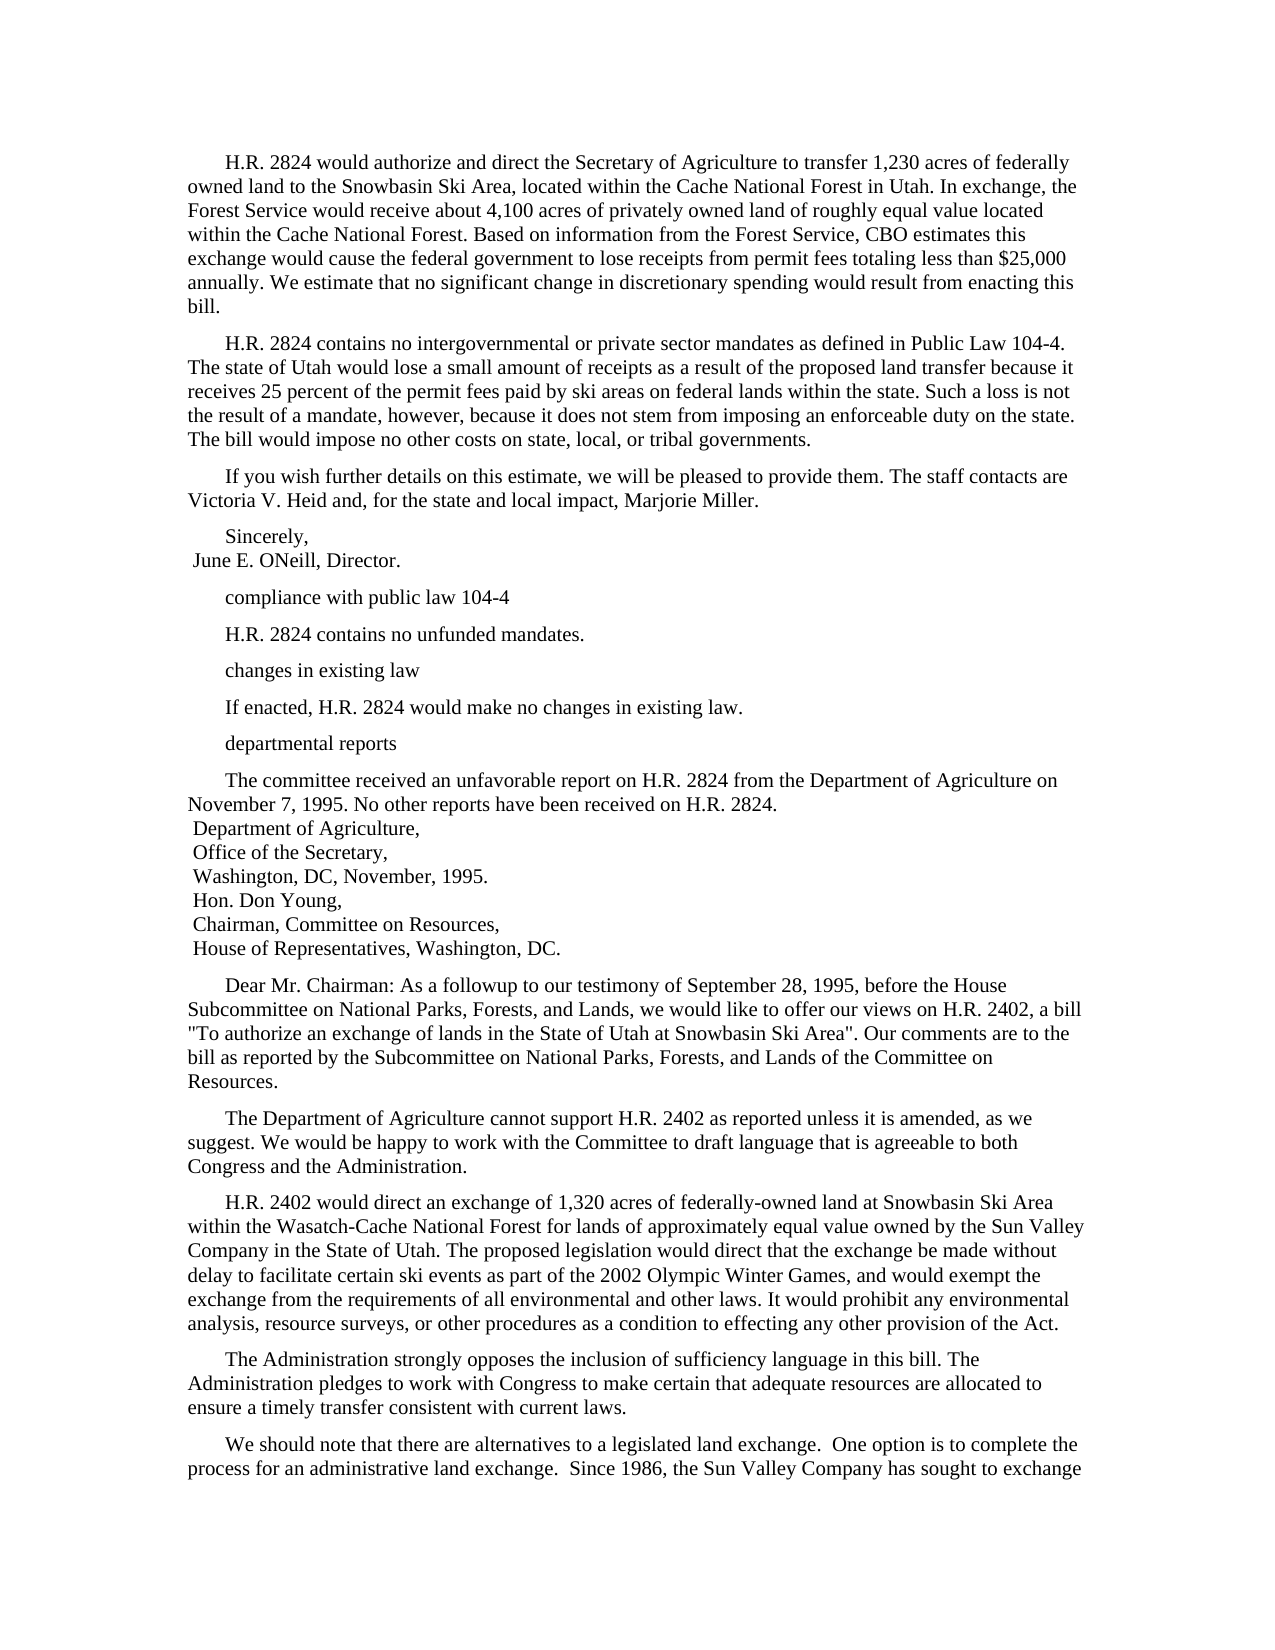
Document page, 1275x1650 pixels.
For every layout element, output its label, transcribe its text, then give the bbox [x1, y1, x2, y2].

text H.R. 2824 contains no intergovernmental or private sector mandates as defined in Public Law 104-4. The state of Utah would lose a small amount of receipts as a result of the proposed land transfer because it receives 25 percent of the permit fees paid by ski areas on federal lands within the state. Such a loss is not the result of a mandate, however, because it does not stem from imposing an enforceable duty on the state. The bill would impose no other costs on state, local, or tribal governments. [187, 331, 1087, 451]
text If enacted, H.R. 2824 would make no changes in existing law. [187, 695, 1087, 719]
text Hon. Don Young, [187, 888, 1087, 912]
text compliance with public law 104-4 [187, 585, 1087, 609]
text H.R. 2402 would direct an exchange of 1,320 acres of federally-owned land at Snowbasin Ski Area within the Wasatch-Cache National Forest for lands of approximately equal value owned by the Sun Valley Company in the State of Utah. The proposed legislation would direct that the exchange be made without delay to facilitate certain ski events as part of the 2002 Olympic Winter Games, and would exempt the exchange from the requirements of all environmental and other laws. It would prohibit any environmental analysis, resource surveys, or other procedures as a condition to effecting any other provision of the Act. [187, 1190, 1087, 1335]
text House of Representatives, Washington, DC. [187, 936, 1087, 960]
text departmental reports [187, 731, 1087, 755]
text H.R. 2824 contains no unfunded mandates. [187, 622, 1087, 646]
text The Department of Agriculture cannot support H.R. 2402 as reported unless it is amended, as we suggest. We would be happy to work with the Committee to draft language that is agreeable to both Congress and the Administration. [187, 1106, 1087, 1178]
text Chairman, Committee on Resources, [187, 912, 1087, 936]
text June E. ONeill, Director. [187, 548, 1087, 572]
text Sincerely, [187, 524, 1087, 548]
text Department of Agriculture, [187, 816, 1087, 840]
text Office of the Secretary, [187, 840, 1087, 864]
text The Administration strongly opposes the inclusion of sufficiency language in this bill. The Administration pledges to work with Congress to make certain that adequate resources are allocated to ensure a timely transfer consistent with current laws. [187, 1347, 1087, 1419]
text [187, 1432, 1087, 1480]
text Dear Mr. Chairman: As a followup to our testimony of September 28, 1995, before the House Subcommittee on National Parks, Forests, and Lands, we would like to offer our views on H.R. 2402, a bill "To authorize an exchange of lands in the State of Utah at Snowbasin Ski Area". Our comments are to the bill as reported by the Subcommittee on National Parks, Forests, and Lands of the Committee on Resources. [187, 973, 1087, 1093]
text If you wish further details on this estimate, we will be pleased to provide them. The staff contacts are Victoria V. Heid and, for the state and local impact, Marjorie Miller. [187, 464, 1087, 512]
text Washington, DC, November, 1995. [187, 864, 1087, 888]
text The committee received an unfavorable report on H.R. 2824 from the Department of Agriculture on November 7, 1995. No other reports have been received on H.R. 2824. [187, 768, 1087, 816]
text changes in existing law [187, 658, 1087, 682]
text H.R. 2824 would authorize and direct the Secretary of Agriculture to transfer 1,230 acres of federally owned land to the Snowbasin Ski Area, located within the Cache National Forest in Utah. In exchange, the Forest Service would receive about 4,100 acres of privately owned land of roughly equal value located within the Cache National Forest. Based on information from the Forest Service, CBO estimates this exchange would cause the federal government to lose receipts from permit fees totaling less than $25,000 annually. We estimate that no significant change in discretionary spending would result from enacting this bill. [187, 150, 1087, 318]
